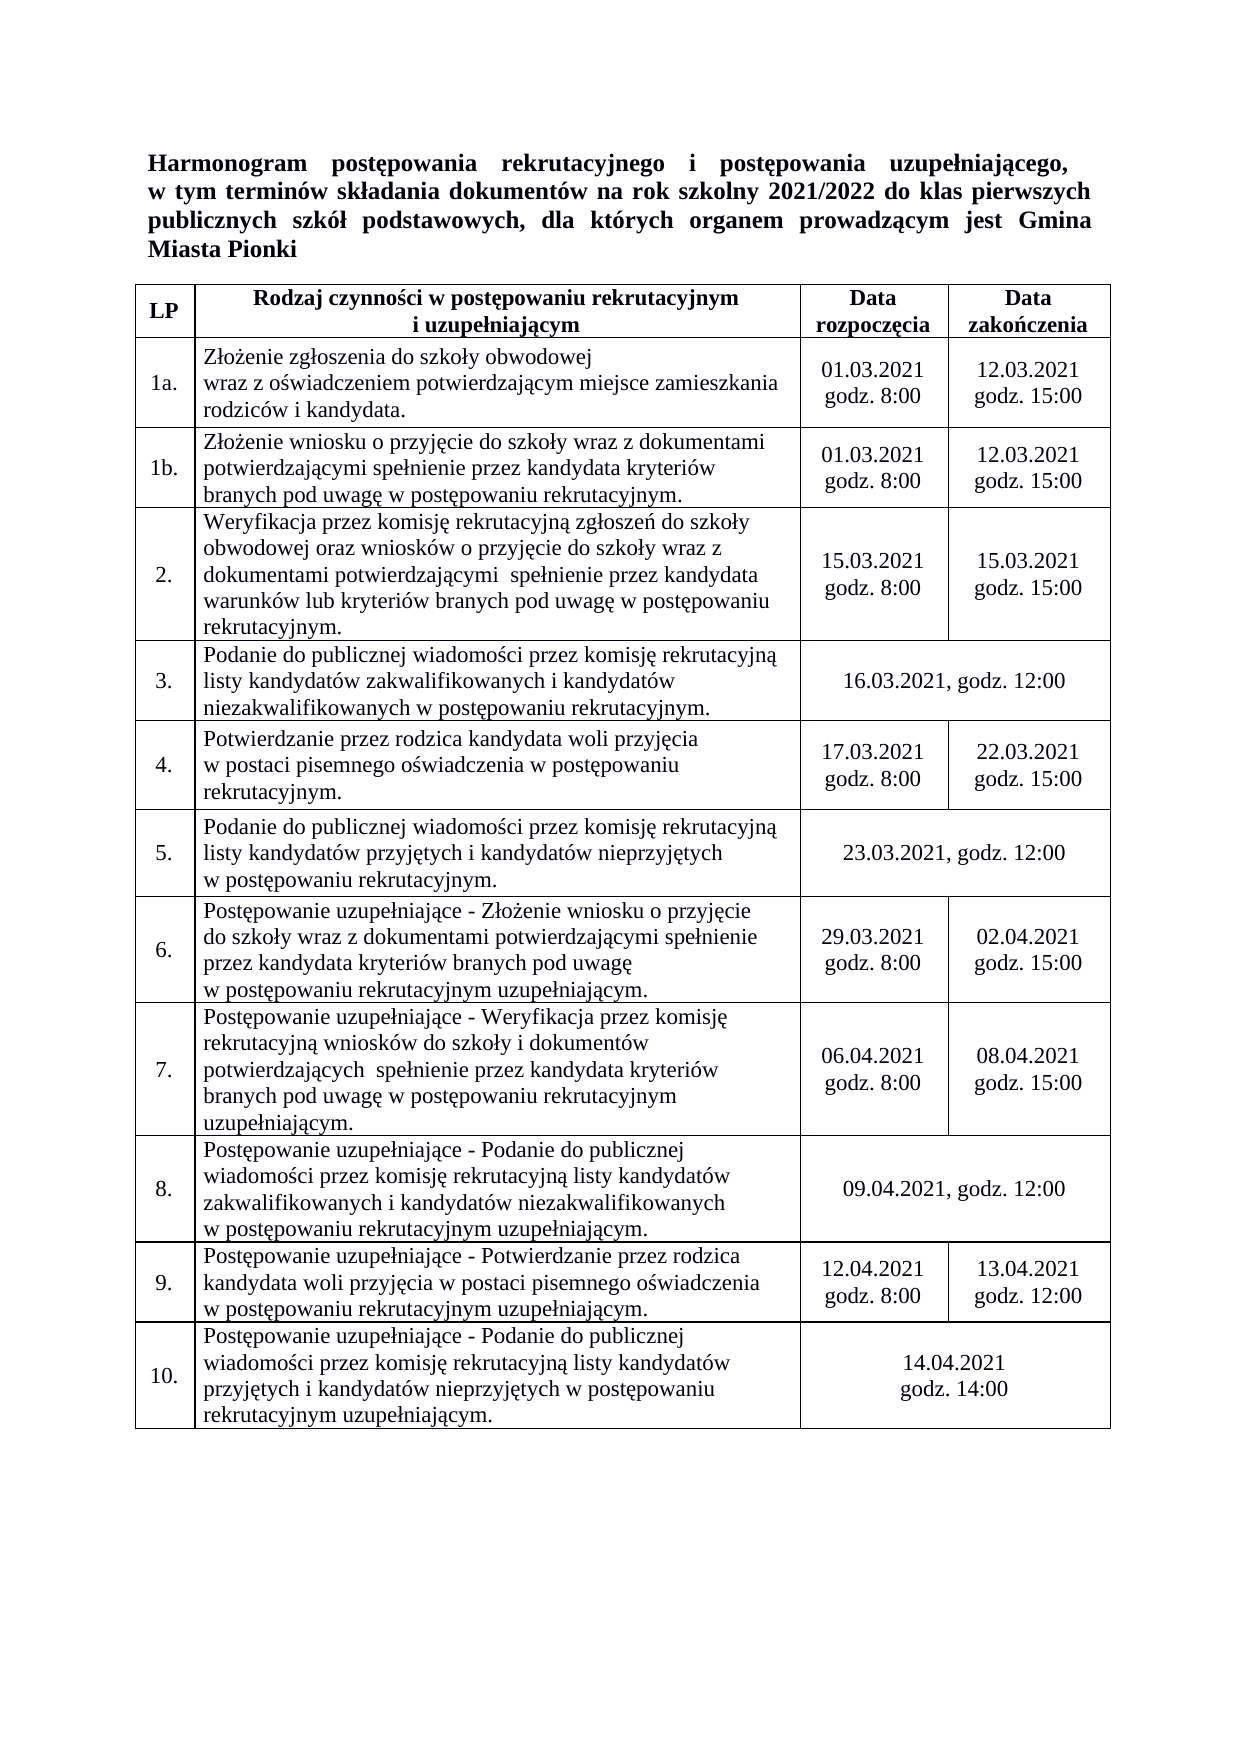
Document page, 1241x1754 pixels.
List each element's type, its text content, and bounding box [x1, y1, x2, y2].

table_cell Złożenie zgłoszenia do szkoły obwodowej wraz z oświadczeniem potwierdzającym miejsce zamieszkania rodziców i kandydata. [196, 338, 800, 427]
table_cell Postępowanie uzupełniające - Potwierdzanie przez rodzica kandydata woli przyjęcia w postaci pisemnego oświadczenia w postępowaniu rekrutacyjnym uzupełniającym. [196, 1243, 800, 1321]
table_cell 01.03.2021 godz. 8:00 [801, 338, 948, 427]
table_cell 1a. [136, 338, 194, 427]
table_cell 12.04.2021 godz. 8:00 [801, 1243, 948, 1321]
table_cell 14.04.2021 godz. 14:00 [801, 1323, 1110, 1428]
table_cell Postępowanie uzupełniające - Złożenie wniosku o przyjęcie do szkoły wraz z dokumentami potwierdzającymi spełnienie przez kandydata kryteriów branych pod uwagę w postępowaniu rekrutacyjnym uzupełniającym. [196, 897, 800, 1002]
table_cell 29.03.2021 godz. 8:00 [801, 897, 948, 1002]
table_header Data rozpoczęcia [801, 285, 948, 337]
table_cell Podanie do publicznej wiadomości przez komisję rekrutacyjną listy kandydatów zakwalifikowanych i kandydatów niezakwalifikowanych w postępowaniu rekrutacyjnym. [196, 641, 800, 720]
table_cell Postępowanie uzupełniające - Weryfikacja przez komisję rekrutacyjną wniosków do szkoły i dokumentów potwierdzających spełnienie przez kandydata kryteriów branych pod uwagę w postępowaniu rekrutacyjnym uzupełniającym. [196, 1003, 800, 1135]
table_cell 23.03.2021, godz. 12:00 [801, 810, 1110, 896]
table_cell 10. [136, 1323, 194, 1428]
table_cell 5. [136, 810, 194, 896]
table_header Data zakończenia [949, 285, 1110, 337]
table_cell 12.03.2021 godz. 15:00 [949, 338, 1110, 427]
table_cell 22.03.2021 godz. 15:00 [949, 721, 1110, 808]
table_cell 08.04.2021 godz. 15:00 [949, 1003, 1110, 1135]
table_cell 17.03.2021 godz. 8:00 [801, 721, 948, 808]
table_cell 16.03.2021, godz. 12:00 [801, 641, 1110, 720]
table_cell 15.03.2021 godz. 8:00 [801, 508, 948, 640]
table_cell 06.04.2021 godz. 8:00 [801, 1003, 948, 1135]
table_cell 12.03.2021 godz. 15:00 [949, 428, 1110, 507]
table_cell Podanie do publicznej wiadomości przez komisję rekrutacyjną listy kandydatów przyjętych i kandydatów nieprzyjętych w postępowaniu rekrutacyjnym. [196, 810, 800, 896]
table_cell 8. [136, 1136, 194, 1241]
table_cell 9. [136, 1243, 194, 1321]
table_cell 6. [136, 897, 194, 1002]
table_cell 2. [136, 508, 194, 640]
table_cell 4. [136, 721, 194, 808]
table_cell 01.03.2021 godz. 8:00 [801, 428, 948, 507]
table_cell Potwierdzanie przez rodzica kandydata woli przyjęcia w postaci pisemnego oświadczenia w postępowaniu rekrutacyjnym. [196, 721, 800, 808]
table_header LP [136, 285, 194, 337]
table_cell 15.03.2021 godz. 15:00 [949, 508, 1110, 640]
table_cell 13.04.2021 godz. 12:00 [949, 1243, 1110, 1321]
table_cell Postępowanie uzupełniające - Podanie do publicznej wiadomości przez komisję rekrutacyjną listy kandydatów zakwalifikowanych i kandydatów niezakwalifikowanych w postępowaniu rekrutacyjnym uzupełniającym. [196, 1136, 800, 1241]
text Harmonogram postępowania rekrutacyjnego i postępowania uzupełniającego, w tym terminów składania dokumentów na rok szkolny 2021/2022 do klas pierwszych publicznych szkół podstawowych, dla których organem prowadzącym jest Gmina Miasta Pionki [148, 148, 1093, 263]
table_cell 02.04.2021 godz. 15:00 [949, 897, 1110, 1002]
table_cell Złożenie wniosku o przyjęcie do szkoły wraz z dokumentami potwierdzającymi spełnienie przez kandydata kryteriów branych pod uwagę w postępowaniu rekrutacyjnym. [196, 428, 800, 507]
table_cell 09.04.2021, godz. 12:00 [801, 1136, 1110, 1241]
table_cell Postępowanie uzupełniające - Podanie do publicznej wiadomości przez komisję rekrutacyjną listy kandydatów przyjętych i kandydatów nieprzyjętych w postępowaniu rekrutacyjnym uzupełniającym. [196, 1323, 800, 1428]
table_cell Weryfikacja przez komisję rekrutacyjną zgłoszeń do szkoły obwodowej oraz wniosków o przyjęcie do szkoły wraz z dokumentami potwierdzającymi spełnienie przez kandydata warunków lub kryteriów branych pod uwagę w postępowaniu rekrutacyjnym. [196, 508, 800, 640]
table_cell 3. [136, 641, 194, 720]
table_cell 7. [136, 1003, 194, 1135]
table_cell 1b. [136, 428, 194, 507]
table_header Rodzaj czynności w postępowaniu rekrutacyjnym i uzupełniającym [196, 285, 800, 337]
